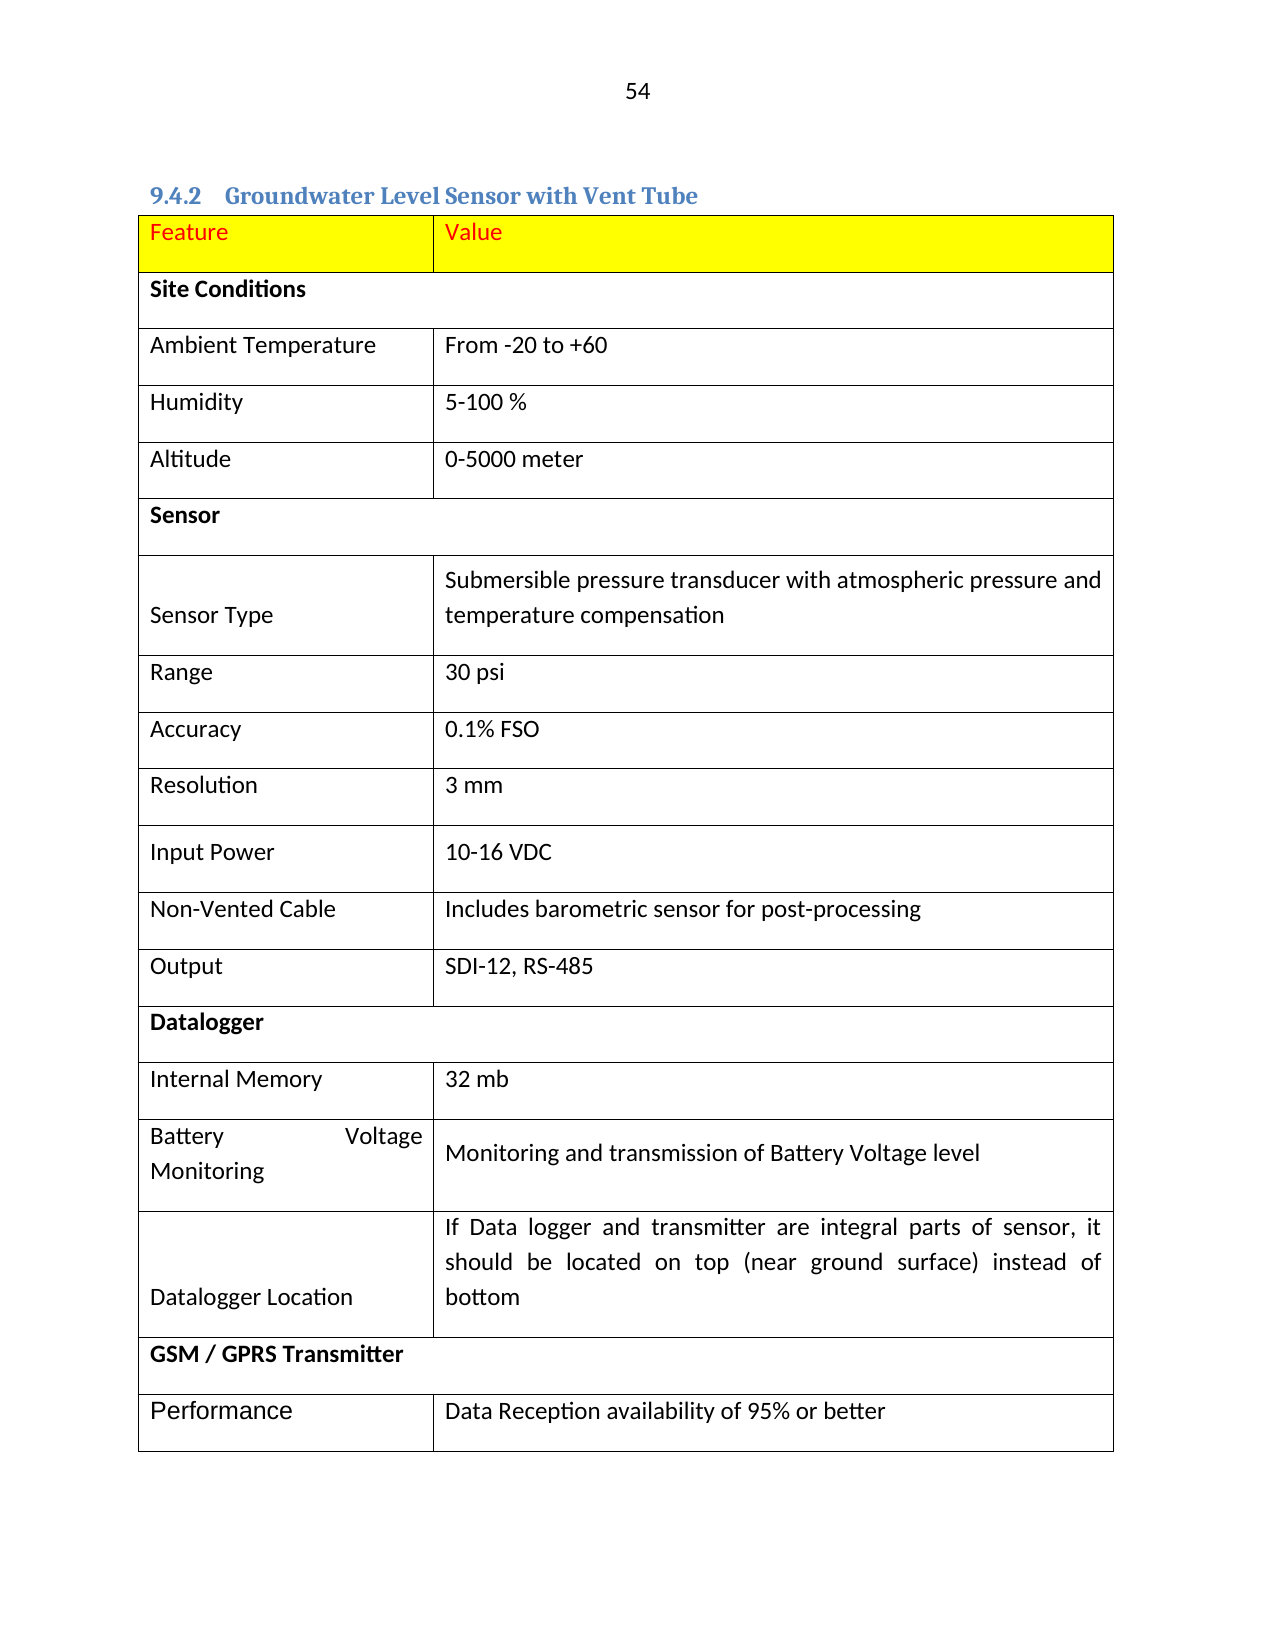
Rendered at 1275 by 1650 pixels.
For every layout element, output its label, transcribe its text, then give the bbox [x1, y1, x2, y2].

table_cell Humidity [139, 386, 433, 442]
table_cell Ambient Temperature [139, 329, 433, 385]
table_cell Includes barometric sensor for post-processing [434, 893, 1113, 949]
table_cell Performance [139, 1395, 433, 1451]
table_cell Accuracy [139, 713, 433, 768]
table_cell From -20 to +60 [434, 329, 1113, 385]
table_cell Submersible pressure transducer with atmospheric pressure and temperature compensation [434, 556, 1113, 655]
table_cell Output [139, 950, 433, 1006]
table_cell Input Power [139, 826, 433, 892]
table_cell Battery Voltage Monitoring [139, 1120, 433, 1211]
table_cell Range [139, 656, 433, 712]
table_cell GSM / GPRS Transmitter [139, 1338, 1113, 1394]
table_cell Resolution [139, 769, 433, 825]
table_cell Sensor [139, 499, 1113, 555]
table_cell If Data logger and transmitter are integral parts of sensor, it should be located on top (near ground surface) instead of bottom [434, 1212, 1113, 1337]
table_header Value [434, 216, 1113, 272]
table_cell Internal Memory [139, 1063, 433, 1119]
table_cell Datalogger [139, 1007, 1113, 1062]
table_cell 10-16 VDC [434, 826, 1113, 892]
subtitle Groundwater Level Sensor with Vent Tube [150, 182, 1125, 211]
table_cell Site Conditions [139, 273, 1113, 328]
table_cell Non-Vented Cable [139, 893, 433, 949]
table_cell SDI-12, RS-485 [434, 950, 1113, 1006]
table_cell 32 mb [434, 1063, 1113, 1119]
table_cell Sensor Type [139, 556, 433, 655]
table_cell 3 mm [434, 769, 1113, 825]
table_cell Data Reception availability of 95% or better [434, 1395, 1113, 1451]
table_cell Altitude [139, 443, 433, 498]
table_header Feature [139, 216, 433, 272]
table_cell 0-5000 meter [434, 443, 1113, 498]
table_cell 30 psi [434, 656, 1113, 712]
table_cell Datalogger Location [139, 1212, 433, 1337]
table_cell 5-100 % [434, 386, 1113, 442]
table_cell Monitoring and transmission of Battery Voltage level [434, 1120, 1113, 1211]
table_cell 0.1% FSO [434, 713, 1113, 768]
